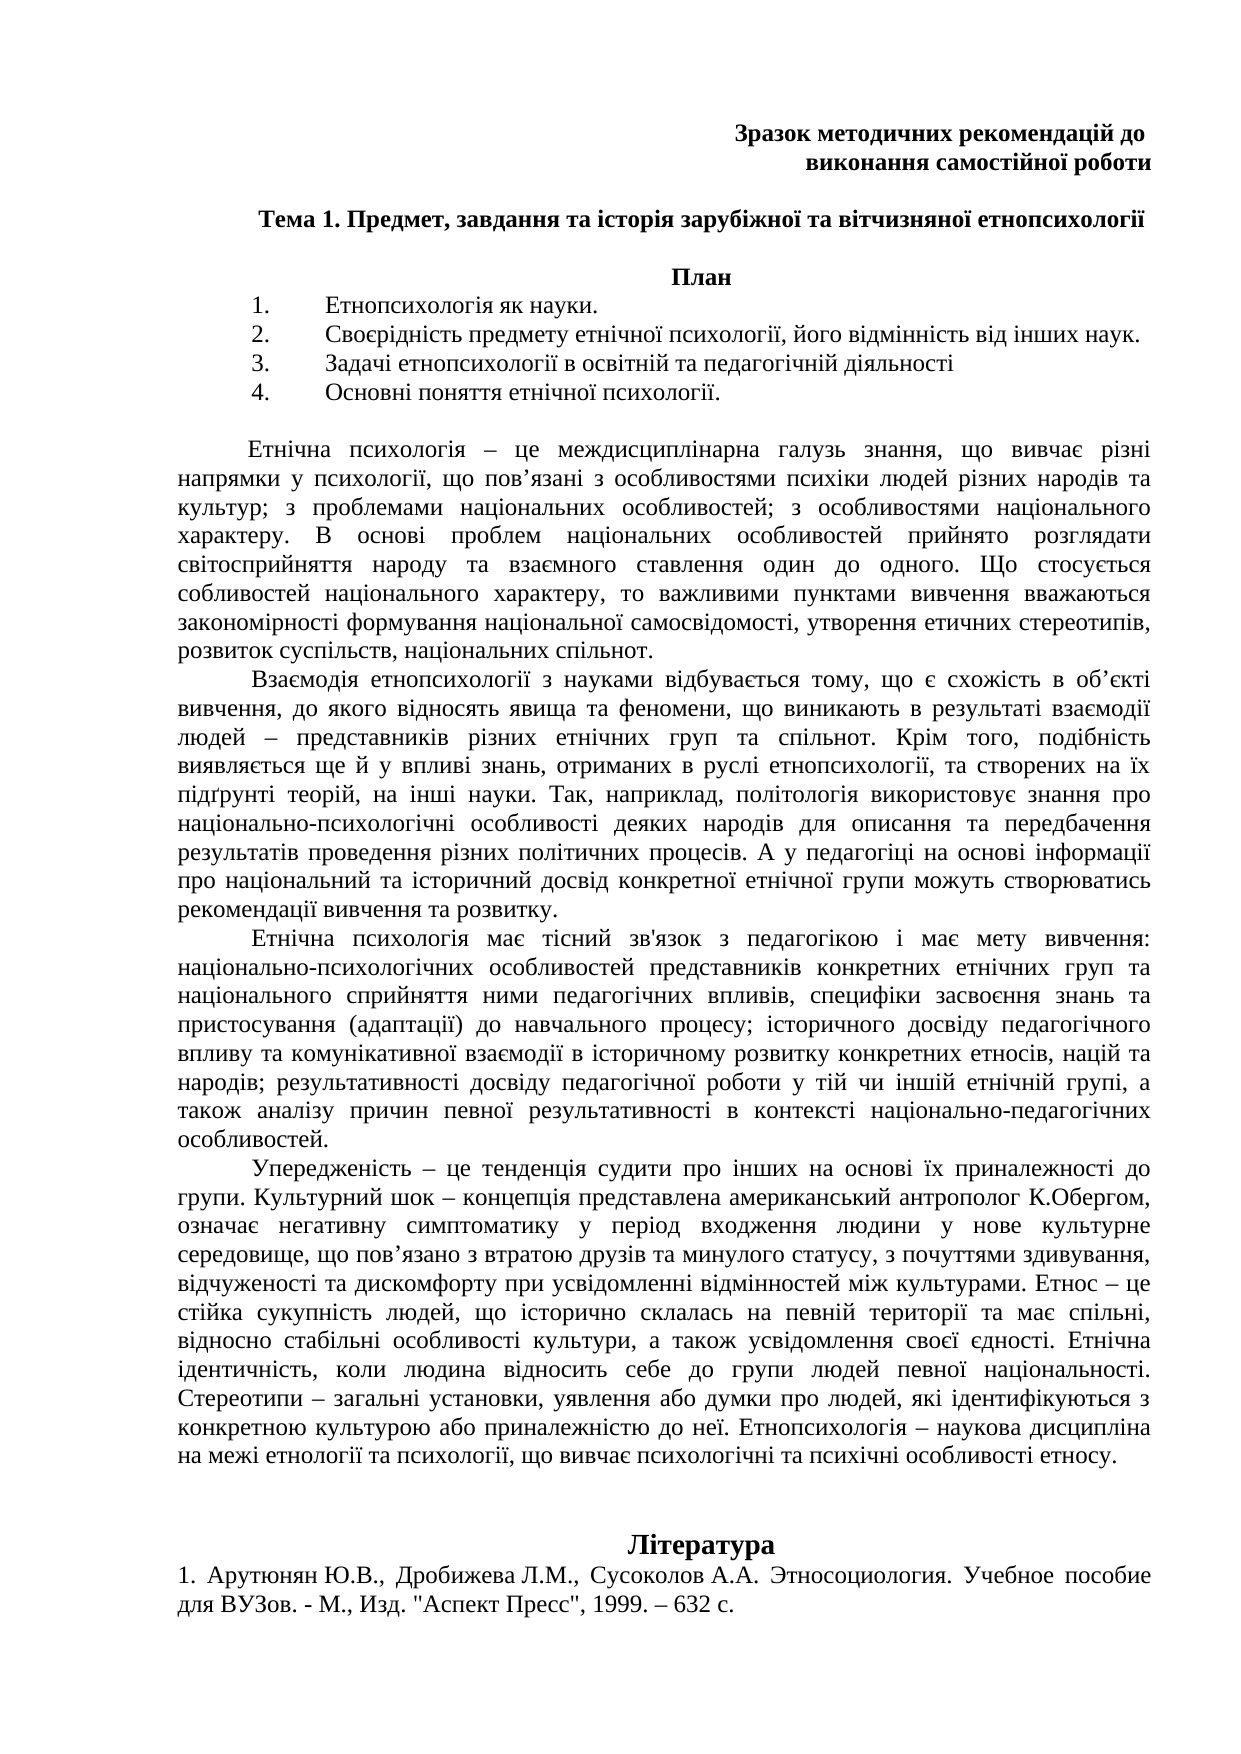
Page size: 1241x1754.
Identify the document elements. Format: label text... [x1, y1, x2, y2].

text Етнічна психологія – це междисциплінарна галузь знання, що вивчає різні напрямки у психології, що пов’язані з особливостями психіки людей різних народів та культур; з проблемами національних особливостей; з особливостями національного характеру. В основі проблем національних особливостей прийнято розглядати світосприйняття народу та взаємного ставлення один до одного. Що стосується собливостей національного характеру, то важливими пунктами вивчення вважаються закономірності формування національної самосвідомості, утворення етичних стереотипів, розвиток суспільств, національних спільнот. [177, 434, 1152, 664]
text Упередженість – це тенденція судити про інших на основі їх приналежності до групи. Культурний шок – концепція представлена американський антрополог К.Обергом, означає негативну симптоматику у період входження людини у нове культурне середовище, що пов’язано з втратою друзів та минулого статусу, з почуттями здивування, відчуженості та дискомфорту при усвідомленні відмінностей між культурами. Етнос – це стійка сукупність людей, що історично склалась на певній території та має спільні, відносно стабільні особливості культури, а також усвідомлення своєї єдності. Етнічна ідентичність, коли людина відносить себе до групи людей певної національності. Стереотипи – загальні установки, уявлення або думки про людей, які ідентифікуються з конкретною культурою або приналежністю до неї. Етнопсихологія – наукова дисципліна на межі етнології та психології, що вивчає психологічні та психічні особливості етносу. [177, 1153, 1152, 1469]
list Задачі етнопсихології в освітній та педагогічній діяльності [177, 348, 1152, 377]
text Зразок методичних рекомендацій до виконання самостійної роботи [177, 118, 1152, 176]
text Література [177, 1527, 1152, 1560]
text Тема 1. Предмет, завдання та історія зарубіжної та вітчизняної етнопсихології [177, 204, 1152, 233]
text Взаємодія етнопсихології з науками відбувається тому, що є схожість в об’єкті вивчення, до якого відносять явища та феномени, що виникають в результаті взаємодії людей – представників різних етнічних груп та спільнот. Крім того, подібність виявляється ще й у впливі знань, отриманих в руслі етнопсихології, та створених на їх підґрунті теорій, на інші науки. Так, наприклад, політологія використовує знання про національно-психологічні особливості деяких народів для описання та передбачення результатів проведення різних політичних процесів. А у педагогіці на основі інформації про національний та історичний досвід конкретної етнічної групи можуть створюватись рекомендації вивчення та розвитку. [177, 664, 1152, 923]
text 1. Арутюнян Ю.В., Дробижева Л.М., Сусоколов А.А. Этносоциология. Учебное пособие для ВУЗов. - М., Изд. "Аспект Пресс", 1999. – 632 с. [177, 1560, 1152, 1618]
text Етнічна психологія має тісний зв'язок з педагогікою і має мету вивчення: національно-психологічних особливостей представників конкретних етнічних груп та національного сприйняття ними педагогічних впливів, специфіки засвоєння знань та пристосування (адаптації) до навчального процесу; історичного досвіду педагогічного впливу та комунікативної взаємодії в історичному розвитку конкретних етносів, націй та народів; результативності досвіду педагогічної роботи у тій чи іншій етнічній групі, а також аналізу причин певної результативності в контексті національно-педагогічних особливостей. [177, 923, 1152, 1153]
list Етнопсихологія як науки. [177, 291, 1152, 319]
list Основні поняття етнічної психології. [177, 377, 1152, 406]
list Своєрідність предмету етнічної психології, його відмінність від інших наук. [177, 319, 1152, 348]
text План [177, 262, 1152, 291]
